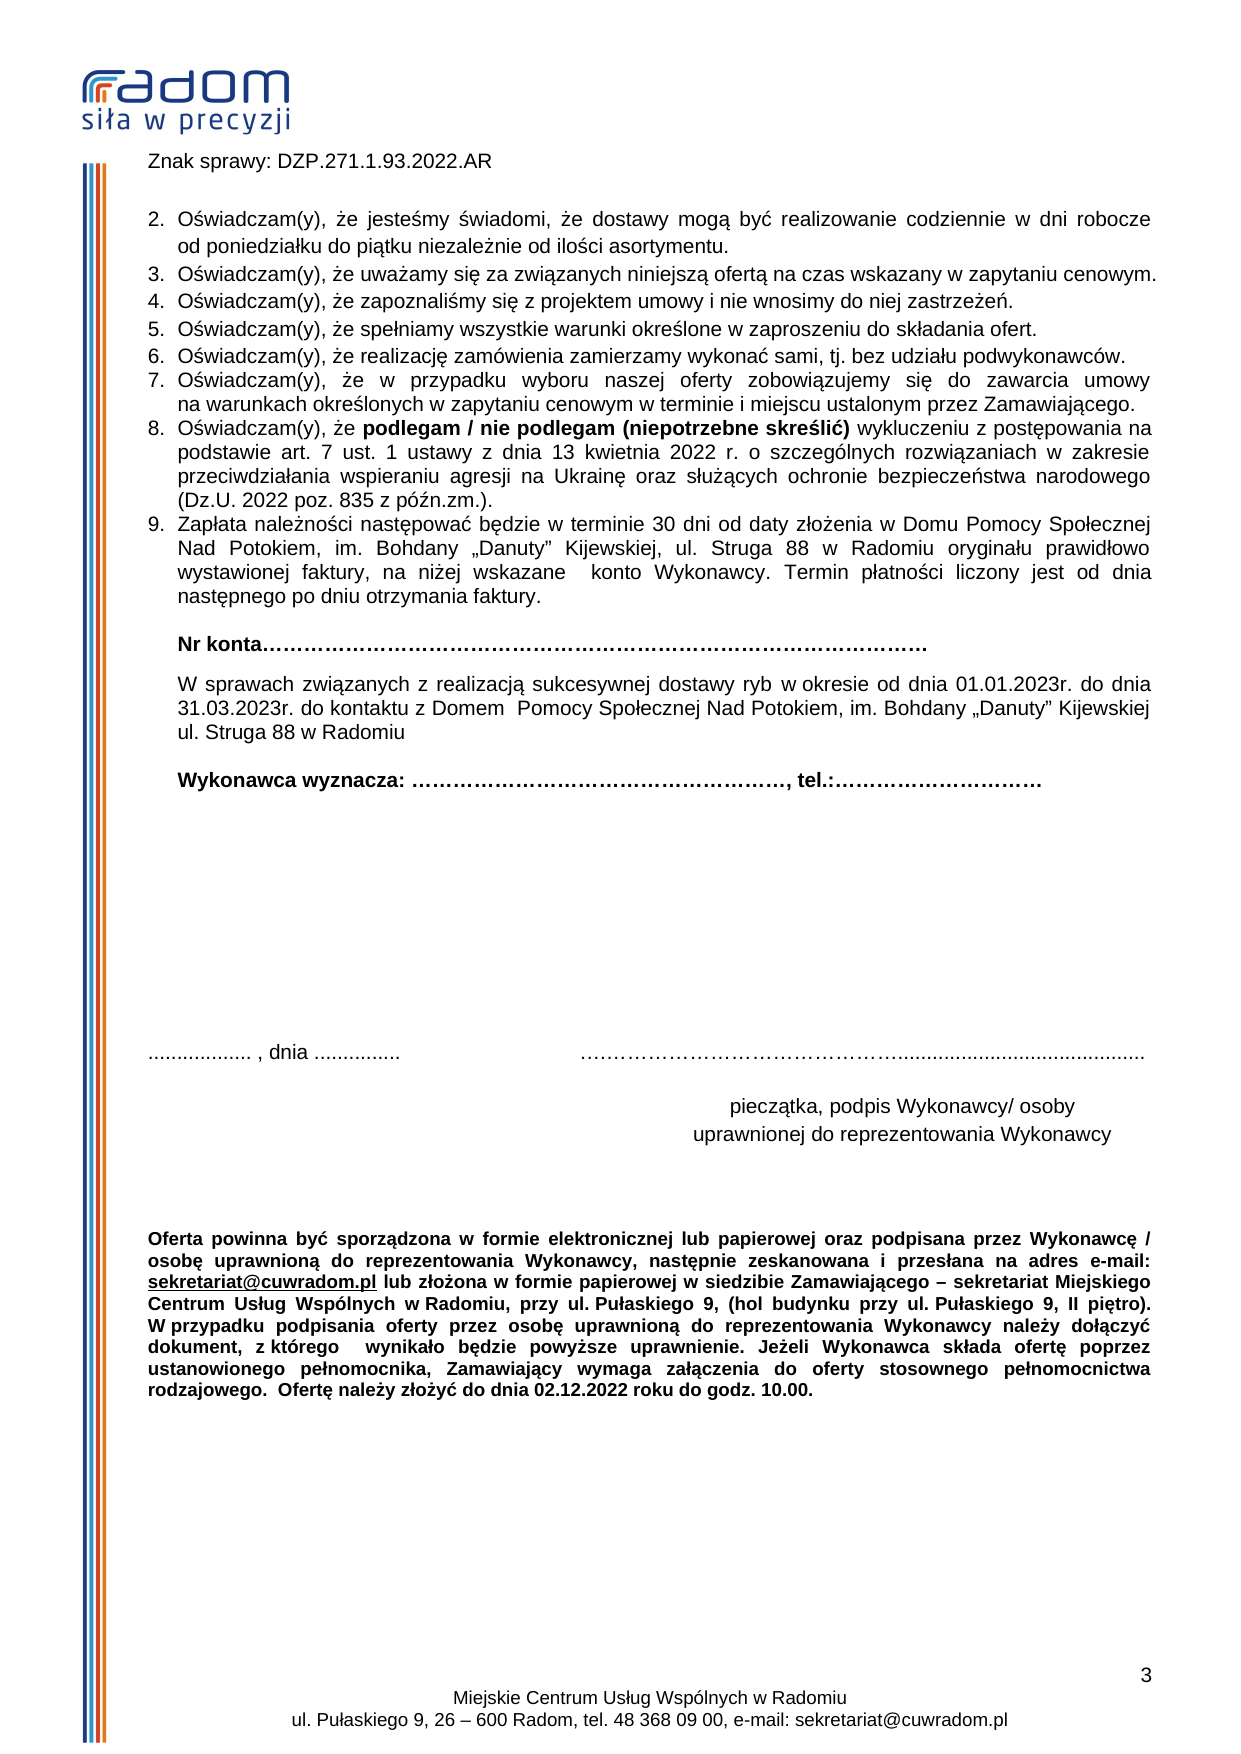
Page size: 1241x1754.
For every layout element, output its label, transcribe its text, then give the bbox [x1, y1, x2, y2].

list Oświadczam(y), że podlegam / nie podlegam (niepotrzebne skreślić) wykluczeniu z postępowania na podstawie art. 7 ust. 1 ustawy z dnia 13 kwietnia 2022 r. o szczególnych rozwiązaniach w zakresie przeciwdziałania wspieraniu agresji na Ukrainę oraz służących ochronie bezpieczeństwa narodowego (Dz.U. 2022 poz. 835 z późn.zm.). [148, 416, 1152, 512]
text Nr konta…………………………………………………………………………………… [177, 632, 1152, 656]
text Oferta powinna być sporządzona w formie elektronicznej lub papierowej oraz podpisana przez Wykonawcę / osobę uprawnioną do reprezentowania Wykonawcy, następnie zeskanowana i przesłana na adres e-mail: sekretariat@cuwradom.pl lub złożona w formie papierowej w siedzibie Zamawiającego – sekretariat Miejskiego Centrum Usług Wspólnych w Radomiu, przy ul. Pułaskiego 9, (hol budynku przy ul. Pułaskiego 9, II piętro). W przypadku podpisania oferty przez osobę uprawnioną do reprezentowania Wykonawcy należy dołączyć dokument, z którego wynikało będzie powyższe uprawnienie. Jeżeli Wykonawca składa ofertę poprzez ustanowionego pełnomocnika, Zamawiający wymaga załączenia do oferty stosownego pełnomocnictwa rodzajowego. Ofertę należy złożyć do dnia 02.12.2022 roku do godz. 10.00. [148, 1228, 1152, 1401]
list Oświadczam(y), że spełniamy wszystkie warunki określone w zaproszeniu do składania ofert. [148, 317, 1152, 341]
list Oświadczam(y), że jesteśmy świadomi, że dostawy mogą być realizowanie codziennie w dni robocze od poniedziałku do piątku niezależnie od ilości asortymentu. [148, 207, 1152, 258]
list Oświadczam(y), że uważamy się za związanych niniejszą ofertą na czas wskazany w zapytaniu cenowym. [148, 262, 1167, 286]
list Zapłata należności następować będzie w terminie 30 dni od daty złożenia w Domu Pomocy Społecznej Nad Potokiem, im. Bohdany „Danuty” Kijewskiej, ul. Struga 88 w Radomiu oryginału prawidłowo wystawionej faktury, na niżej wskazane konto Wykonawcy. Termin płatności liczony jest od dnia następnego po dniu otrzymania faktury. [148, 512, 1152, 608]
list Oświadczam(y), że w przypadku wyboru naszej oferty zobowiązujemy się do zawarcia umowy na warunkach określonych w zapytaniu cenowym w terminie i miejscu ustalonym przez Zamawiającego. [148, 368, 1152, 416]
text .................. , dnia ............... ….……………………………………........................................... [148, 1039, 1152, 1063]
text Wykonawca wyznacza: ………………………………………………, tel.:………………………… [177, 768, 1152, 792]
text W sprawach związanych z realizacją sukcesywnej dostawy ryb w okresie od dnia 01.01.2023r. do dnia 31.03.2023r. do kontaktu z Domem Pomocy Społecznej Nad Potokiem, im. Bohdany „Danuty” Kijewskiej ul. Struga 88 w Radomiu [177, 672, 1152, 744]
list Oświadczam(y), że zapoznaliśmy się z projektem umowy i nie wnosimy do niej zastrzeżeń. [148, 289, 1152, 313]
list Oświadczam(y), że realizację zamówienia zamierzamy wykonać sami, tj. bez udziału podwykonawców. [148, 344, 1152, 368]
picture [11, 0, 1241, 1743]
